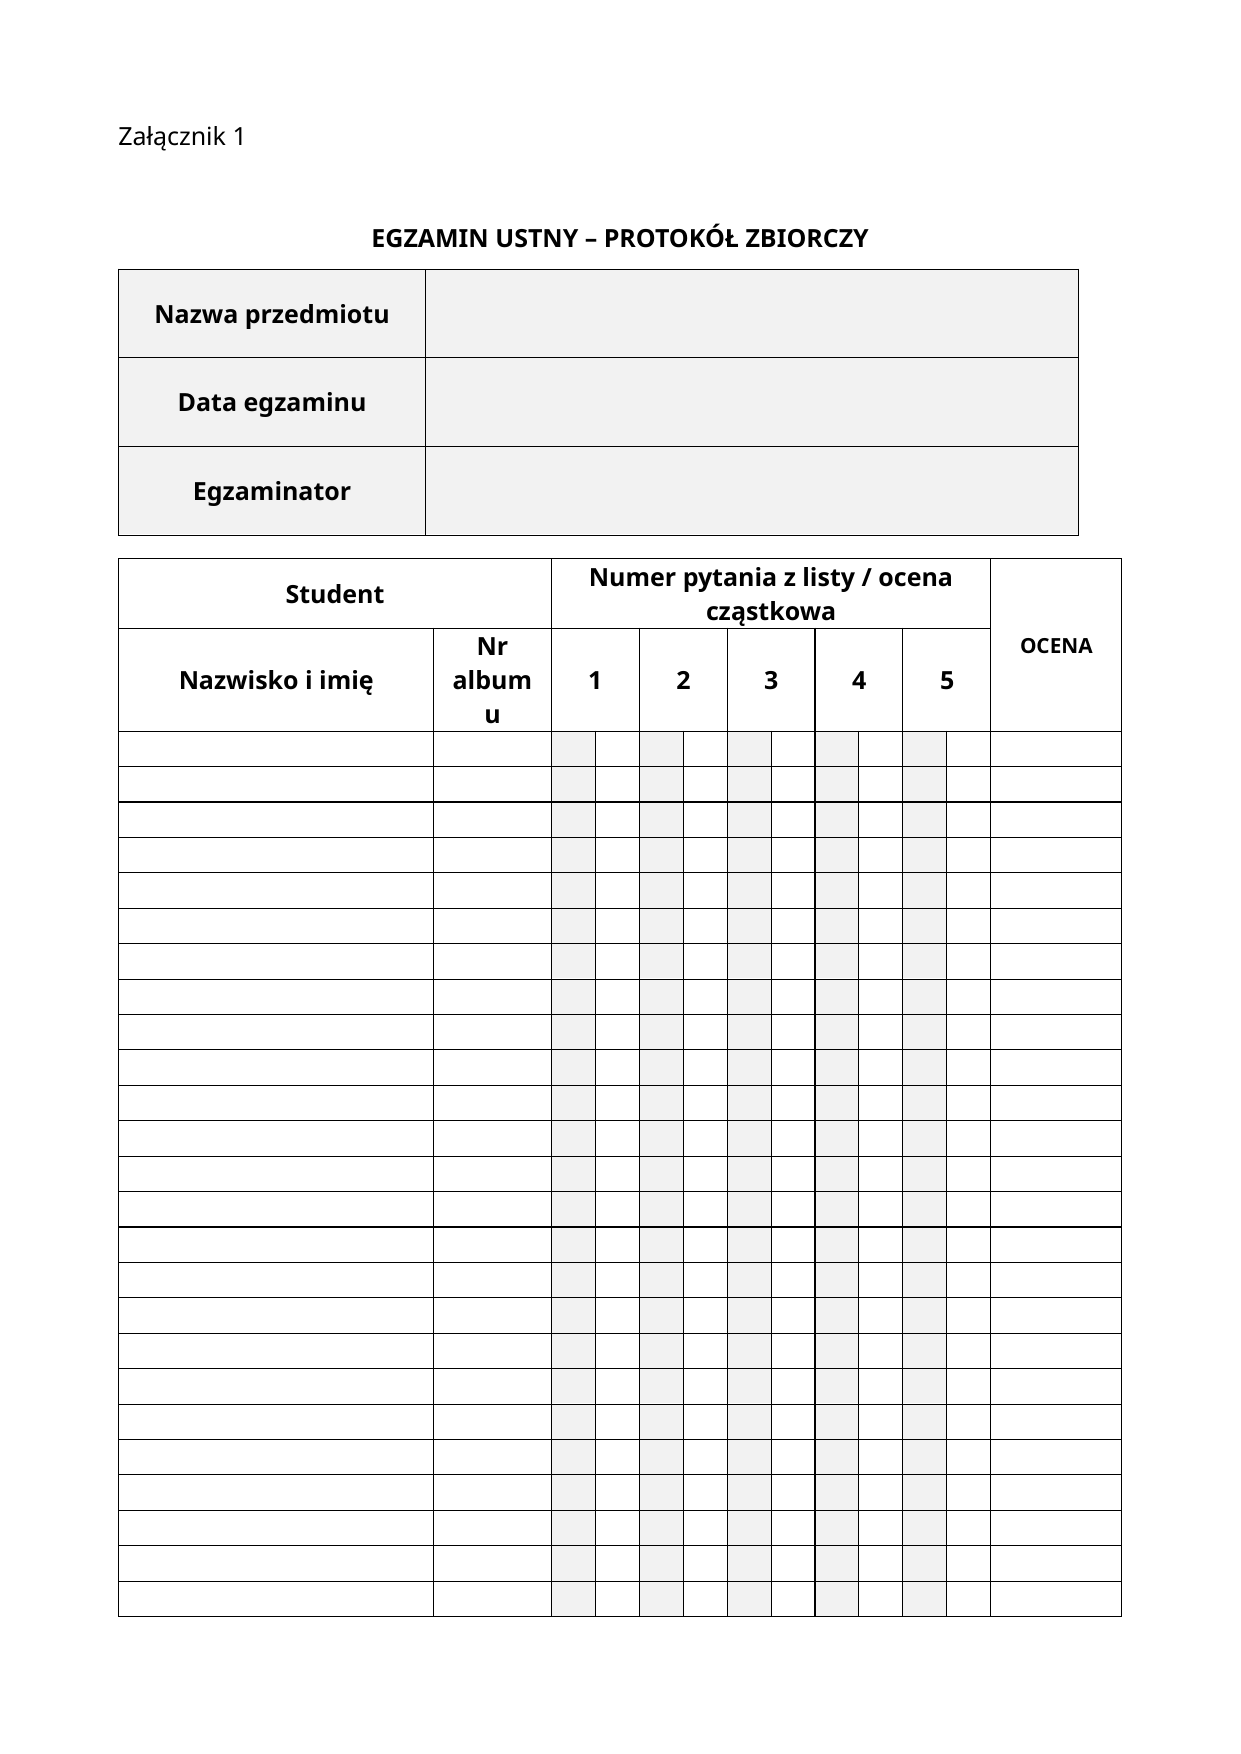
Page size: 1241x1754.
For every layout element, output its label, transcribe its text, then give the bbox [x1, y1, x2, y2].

table_cell [947, 944, 990, 978]
table_cell [816, 1228, 858, 1262]
table_cell [640, 1475, 683, 1510]
table_cell [596, 1192, 639, 1226]
table_cell [434, 1298, 551, 1333]
table_cell [728, 1263, 771, 1297]
table_cell [991, 1015, 1121, 1049]
table_cell [772, 1405, 814, 1439]
table_cell [596, 1440, 639, 1474]
table_cell [119, 1086, 433, 1120]
table_cell [728, 803, 771, 837]
table_cell [684, 1298, 727, 1333]
table_cell [728, 838, 771, 872]
table_cell [859, 767, 902, 801]
table_cell [859, 1475, 902, 1510]
table_cell 1 [552, 629, 639, 731]
table_cell [119, 909, 433, 943]
table_cell [640, 1298, 683, 1333]
table_cell [552, 1228, 595, 1262]
table_cell [684, 1546, 727, 1581]
table_cell [947, 1263, 990, 1297]
table_cell [596, 1121, 639, 1156]
table_cell [947, 1228, 990, 1262]
table_cell [947, 1050, 990, 1085]
table_cell [640, 1546, 683, 1581]
table_cell [434, 1405, 551, 1439]
table_cell [596, 1086, 639, 1120]
table_cell [772, 873, 814, 908]
table_cell [728, 980, 771, 1014]
table_cell [772, 1334, 814, 1368]
table_cell [991, 1192, 1121, 1226]
list Załącznik 1 [118, 118, 1122, 152]
table_cell [903, 1228, 946, 1262]
table_cell [859, 1511, 902, 1545]
table_cell [552, 1086, 595, 1120]
table_cell [947, 1511, 990, 1545]
table_cell [684, 838, 727, 872]
table_cell [991, 1157, 1121, 1191]
table_cell [119, 1298, 433, 1333]
table_cell [640, 980, 683, 1014]
table_cell 2 [640, 629, 727, 731]
table_cell [434, 803, 551, 837]
table_cell [119, 1405, 433, 1439]
table_cell [991, 838, 1121, 872]
table_cell [434, 944, 551, 978]
table_cell [859, 1228, 902, 1262]
table_cell [903, 1015, 946, 1049]
table_cell [772, 944, 814, 978]
table_cell [434, 1511, 551, 1545]
table_cell [434, 1334, 551, 1368]
table_cell [947, 1582, 990, 1616]
table_cell [728, 873, 771, 908]
table_cell [772, 1192, 814, 1226]
table_cell [772, 1121, 814, 1156]
table_cell [640, 1121, 683, 1156]
table_cell [816, 1298, 858, 1333]
table_cell [859, 1334, 902, 1368]
table_cell [596, 1298, 639, 1333]
table_cell [596, 1546, 639, 1581]
table_cell [119, 1475, 433, 1510]
table_cell [119, 803, 433, 837]
table_cell [772, 803, 814, 837]
table_cell [552, 1050, 595, 1085]
table_cell [859, 1440, 902, 1474]
table_cell [684, 1582, 727, 1616]
table_cell [596, 732, 639, 766]
table_cell [119, 1157, 433, 1191]
table_cell 4 [816, 629, 902, 731]
table_cell [859, 980, 902, 1014]
table_cell [552, 1015, 595, 1049]
table_cell [434, 1369, 551, 1403]
table_cell [991, 1511, 1121, 1545]
table_cell [434, 1157, 551, 1191]
table_cell [816, 767, 858, 801]
table_cell [596, 1582, 639, 1616]
table_cell [903, 1369, 946, 1403]
table_cell [684, 1228, 727, 1262]
table_cell [903, 1546, 946, 1581]
table_cell [119, 944, 433, 978]
table_cell [772, 767, 814, 801]
table_cell [684, 1334, 727, 1368]
table_cell [596, 1157, 639, 1191]
table_cell [903, 803, 946, 837]
table_cell [772, 1015, 814, 1049]
table_cell [772, 1440, 814, 1474]
table_cell [728, 1582, 771, 1616]
table_cell [426, 358, 1078, 446]
table_cell [816, 803, 858, 837]
table_cell [640, 1050, 683, 1085]
table_cell [947, 1086, 990, 1120]
table_cell [859, 1086, 902, 1120]
table_cell [684, 1475, 727, 1510]
table_cell [947, 1298, 990, 1333]
table_cell [991, 1582, 1121, 1616]
table_cell [640, 1015, 683, 1049]
table_cell [119, 1050, 433, 1085]
table_cell [991, 803, 1121, 837]
table_cell [772, 1228, 814, 1262]
table_cell [640, 1334, 683, 1368]
table_cell [640, 1511, 683, 1545]
table_cell [903, 767, 946, 801]
table_cell [640, 1157, 683, 1191]
table_cell [991, 873, 1121, 908]
table_cell [728, 1475, 771, 1510]
table_cell [991, 1086, 1121, 1120]
table_cell [596, 1475, 639, 1510]
table_cell [119, 1546, 433, 1581]
table_cell [434, 1546, 551, 1581]
table_cell 5 [903, 629, 990, 731]
table_cell [816, 873, 858, 908]
table_cell [728, 1121, 771, 1156]
table_cell [684, 767, 727, 801]
table_cell [552, 1157, 595, 1191]
table_cell [640, 1582, 683, 1616]
table_cell [772, 1298, 814, 1333]
table_cell [434, 980, 551, 1014]
table_cell [728, 1440, 771, 1474]
table_cell [859, 1298, 902, 1333]
table_cell [816, 1050, 858, 1085]
table_cell [772, 1546, 814, 1581]
table_cell [991, 732, 1121, 766]
table_cell [947, 1121, 990, 1156]
table_cell [991, 1263, 1121, 1297]
table_cell [859, 909, 902, 943]
table_cell [552, 767, 595, 801]
table_cell [119, 1511, 433, 1545]
table_cell [903, 838, 946, 872]
table_cell [552, 803, 595, 837]
table_cell [816, 1440, 858, 1474]
table_cell [816, 1511, 858, 1545]
table_cell [903, 1582, 946, 1616]
table_cell [859, 1405, 902, 1439]
table_cell Nazwisko i imię [119, 629, 433, 731]
table_cell [728, 732, 771, 766]
table_cell [596, 1263, 639, 1297]
table_cell [772, 1475, 814, 1510]
table_cell [816, 1369, 858, 1403]
table_cell [728, 1511, 771, 1545]
table_cell [640, 1405, 683, 1439]
table_cell [772, 980, 814, 1014]
table_cell [596, 1369, 639, 1403]
table_cell [684, 1157, 727, 1191]
table_cell [434, 873, 551, 908]
table_cell [596, 1405, 639, 1439]
table_cell [684, 1511, 727, 1545]
table_cell [596, 873, 639, 908]
table_cell [859, 1369, 902, 1403]
table_cell [816, 1263, 858, 1297]
table_cell [859, 1157, 902, 1191]
table_cell [859, 1546, 902, 1581]
table_cell [119, 838, 433, 872]
table_cell [119, 1228, 433, 1262]
table_cell [772, 1582, 814, 1616]
table_cell [859, 1263, 902, 1297]
table_cell [684, 1121, 727, 1156]
table_cell [903, 732, 946, 766]
table_cell [119, 767, 433, 801]
table_cell [728, 1298, 771, 1333]
table_cell [947, 1334, 990, 1368]
table_cell [640, 944, 683, 978]
table_cell [728, 1228, 771, 1262]
table_cell [434, 1475, 551, 1510]
table_cell [816, 909, 858, 943]
table_cell [728, 1050, 771, 1085]
table_cell Nr albumu [434, 629, 551, 731]
table_cell [684, 732, 727, 766]
table_cell [596, 767, 639, 801]
table_cell [991, 980, 1121, 1014]
table_cell [903, 1440, 946, 1474]
table_cell [119, 1121, 433, 1156]
table_cell [903, 1511, 946, 1545]
table_cell [772, 1157, 814, 1191]
table_cell [991, 1298, 1121, 1333]
table_cell [552, 1475, 595, 1510]
list EGZAMIN USTNY – PROTOKÓŁ ZBIORCZY [118, 220, 1122, 254]
table_cell [816, 944, 858, 978]
table_cell [640, 1369, 683, 1403]
table_cell [903, 1475, 946, 1510]
table_cell [640, 873, 683, 908]
table_cell [552, 1334, 595, 1368]
table_cell [859, 838, 902, 872]
table_cell [728, 1157, 771, 1191]
table_cell [947, 767, 990, 801]
table_cell [640, 1192, 683, 1226]
table_cell [991, 767, 1121, 801]
table_cell [728, 1086, 771, 1120]
table_cell [947, 1192, 990, 1226]
table_cell [903, 1298, 946, 1333]
table_cell [596, 1228, 639, 1262]
table_cell [434, 838, 551, 872]
table_cell 3 [728, 629, 814, 731]
table_cell [640, 1086, 683, 1120]
table_cell [859, 1121, 902, 1156]
table_cell [119, 873, 433, 908]
table_cell [552, 1546, 595, 1581]
table_cell [640, 803, 683, 837]
table_cell [816, 1582, 858, 1616]
table_cell [772, 909, 814, 943]
table_cell [684, 1405, 727, 1439]
table_cell [434, 767, 551, 801]
table_cell [552, 944, 595, 978]
table_cell [434, 1086, 551, 1120]
table_cell [991, 1475, 1121, 1510]
table_cell [728, 1405, 771, 1439]
table_cell [903, 1405, 946, 1439]
table_cell [772, 838, 814, 872]
table_cell [728, 944, 771, 978]
table_cell [947, 1369, 990, 1403]
table_cell [434, 1228, 551, 1262]
table_cell [903, 909, 946, 943]
table_cell [772, 1050, 814, 1085]
table_cell [947, 873, 990, 908]
table_cell [903, 1086, 946, 1120]
table_cell Data egzaminu [119, 358, 425, 446]
table_cell [552, 1263, 595, 1297]
table_header Nazwa przedmiotu [119, 270, 425, 357]
table_cell [434, 909, 551, 943]
table_cell [772, 1086, 814, 1120]
table_cell [947, 1015, 990, 1049]
table_cell [816, 1086, 858, 1120]
table_cell [426, 447, 1078, 534]
table_cell [596, 803, 639, 837]
table_cell [640, 909, 683, 943]
table_cell [119, 1369, 433, 1403]
table_cell [119, 1263, 433, 1297]
table_cell [434, 732, 551, 766]
table_cell [947, 1157, 990, 1191]
table_cell [434, 1263, 551, 1297]
table_cell [596, 1050, 639, 1085]
table_cell [816, 1334, 858, 1368]
table_cell [684, 1086, 727, 1120]
table_cell [596, 1511, 639, 1545]
table_cell [991, 1050, 1121, 1085]
table_cell [903, 1263, 946, 1297]
table_header Student [119, 559, 551, 627]
table_cell [903, 1334, 946, 1368]
table_cell [903, 873, 946, 908]
table_cell [728, 909, 771, 943]
table_cell [684, 1050, 727, 1085]
table_cell [596, 838, 639, 872]
table_cell [947, 1475, 990, 1510]
table_cell [684, 873, 727, 908]
table_cell [903, 1157, 946, 1191]
table_cell [119, 1582, 433, 1616]
table_cell [119, 980, 433, 1014]
table_cell [552, 732, 595, 766]
table_cell [596, 980, 639, 1014]
table_cell [903, 1192, 946, 1226]
table_cell [947, 1440, 990, 1474]
table_cell [640, 1228, 683, 1262]
table_cell [684, 1192, 727, 1226]
table_cell [859, 1015, 902, 1049]
table_cell [552, 873, 595, 908]
table_cell [991, 1405, 1121, 1439]
table_cell [947, 909, 990, 943]
table_cell [816, 1121, 858, 1156]
table_cell [552, 1298, 595, 1333]
table_cell [119, 1440, 433, 1474]
table_cell [991, 1121, 1121, 1156]
table_cell [552, 980, 595, 1014]
table_cell [859, 803, 902, 837]
table_cell [684, 1440, 727, 1474]
table_cell [434, 1121, 551, 1156]
table_cell [728, 1546, 771, 1581]
table_cell [684, 944, 727, 978]
table_cell [728, 1192, 771, 1226]
table_cell [859, 1582, 902, 1616]
table_cell [816, 1157, 858, 1191]
table_cell [596, 1334, 639, 1368]
table_cell [552, 1440, 595, 1474]
table_cell [947, 732, 990, 766]
table_cell [552, 1582, 595, 1616]
table_cell [772, 732, 814, 766]
table_cell [903, 980, 946, 1014]
table_header OCENA [991, 559, 1121, 731]
table_cell [552, 909, 595, 943]
table_cell [816, 838, 858, 872]
table_cell [772, 1369, 814, 1403]
table_cell [552, 1369, 595, 1403]
table_cell [772, 1263, 814, 1297]
table_cell [552, 838, 595, 872]
table_cell [991, 1369, 1121, 1403]
table_header [426, 270, 1078, 357]
table_cell [947, 1546, 990, 1581]
table_cell [991, 944, 1121, 978]
table_cell [596, 944, 639, 978]
table_cell [947, 1405, 990, 1439]
table_cell [816, 980, 858, 1014]
table_header Numer pytania z listy / ocena cząstkowa [552, 559, 990, 627]
table_cell [434, 1192, 551, 1226]
table_cell [991, 1546, 1121, 1581]
table_cell [684, 1263, 727, 1297]
table_cell [596, 1015, 639, 1049]
table_cell [903, 1050, 946, 1085]
table_cell [772, 1511, 814, 1545]
table_cell [640, 838, 683, 872]
table_cell [816, 1546, 858, 1581]
table_cell [119, 1334, 433, 1368]
table_cell [859, 1050, 902, 1085]
table_cell [991, 1440, 1121, 1474]
table_cell [119, 1192, 433, 1226]
table_cell [859, 944, 902, 978]
table_cell [728, 767, 771, 801]
table_cell [816, 1475, 858, 1510]
table_cell [434, 1440, 551, 1474]
table_cell [596, 909, 639, 943]
table_cell [119, 732, 433, 766]
table_cell [991, 1334, 1121, 1368]
table_cell [640, 767, 683, 801]
table_cell [728, 1369, 771, 1403]
table_cell [552, 1405, 595, 1439]
table_cell [684, 1369, 727, 1403]
table_cell [859, 732, 902, 766]
table_cell [816, 1405, 858, 1439]
table_cell [552, 1511, 595, 1545]
table_cell [947, 803, 990, 837]
table_cell [816, 732, 858, 766]
table_cell [728, 1015, 771, 1049]
table_cell Egzaminator [119, 447, 425, 534]
table_cell [859, 1192, 902, 1226]
table_cell [859, 873, 902, 908]
table_cell [991, 1228, 1121, 1262]
table_cell [903, 944, 946, 978]
table_cell [552, 1121, 595, 1156]
table_cell [947, 838, 990, 872]
table_cell [684, 909, 727, 943]
table_cell [903, 1121, 946, 1156]
table_cell [816, 1192, 858, 1226]
table_cell [434, 1582, 551, 1616]
table_cell [684, 803, 727, 837]
table_cell [684, 1015, 727, 1049]
table_cell [684, 980, 727, 1014]
table_cell [640, 1263, 683, 1297]
table_cell [947, 980, 990, 1014]
table_cell [434, 1015, 551, 1049]
table_cell [991, 909, 1121, 943]
table_cell [640, 732, 683, 766]
table_cell [728, 1334, 771, 1368]
table_cell [640, 1440, 683, 1474]
table_cell [816, 1015, 858, 1049]
table_cell [552, 1192, 595, 1226]
table_cell [434, 1050, 551, 1085]
table_cell [119, 1015, 433, 1049]
